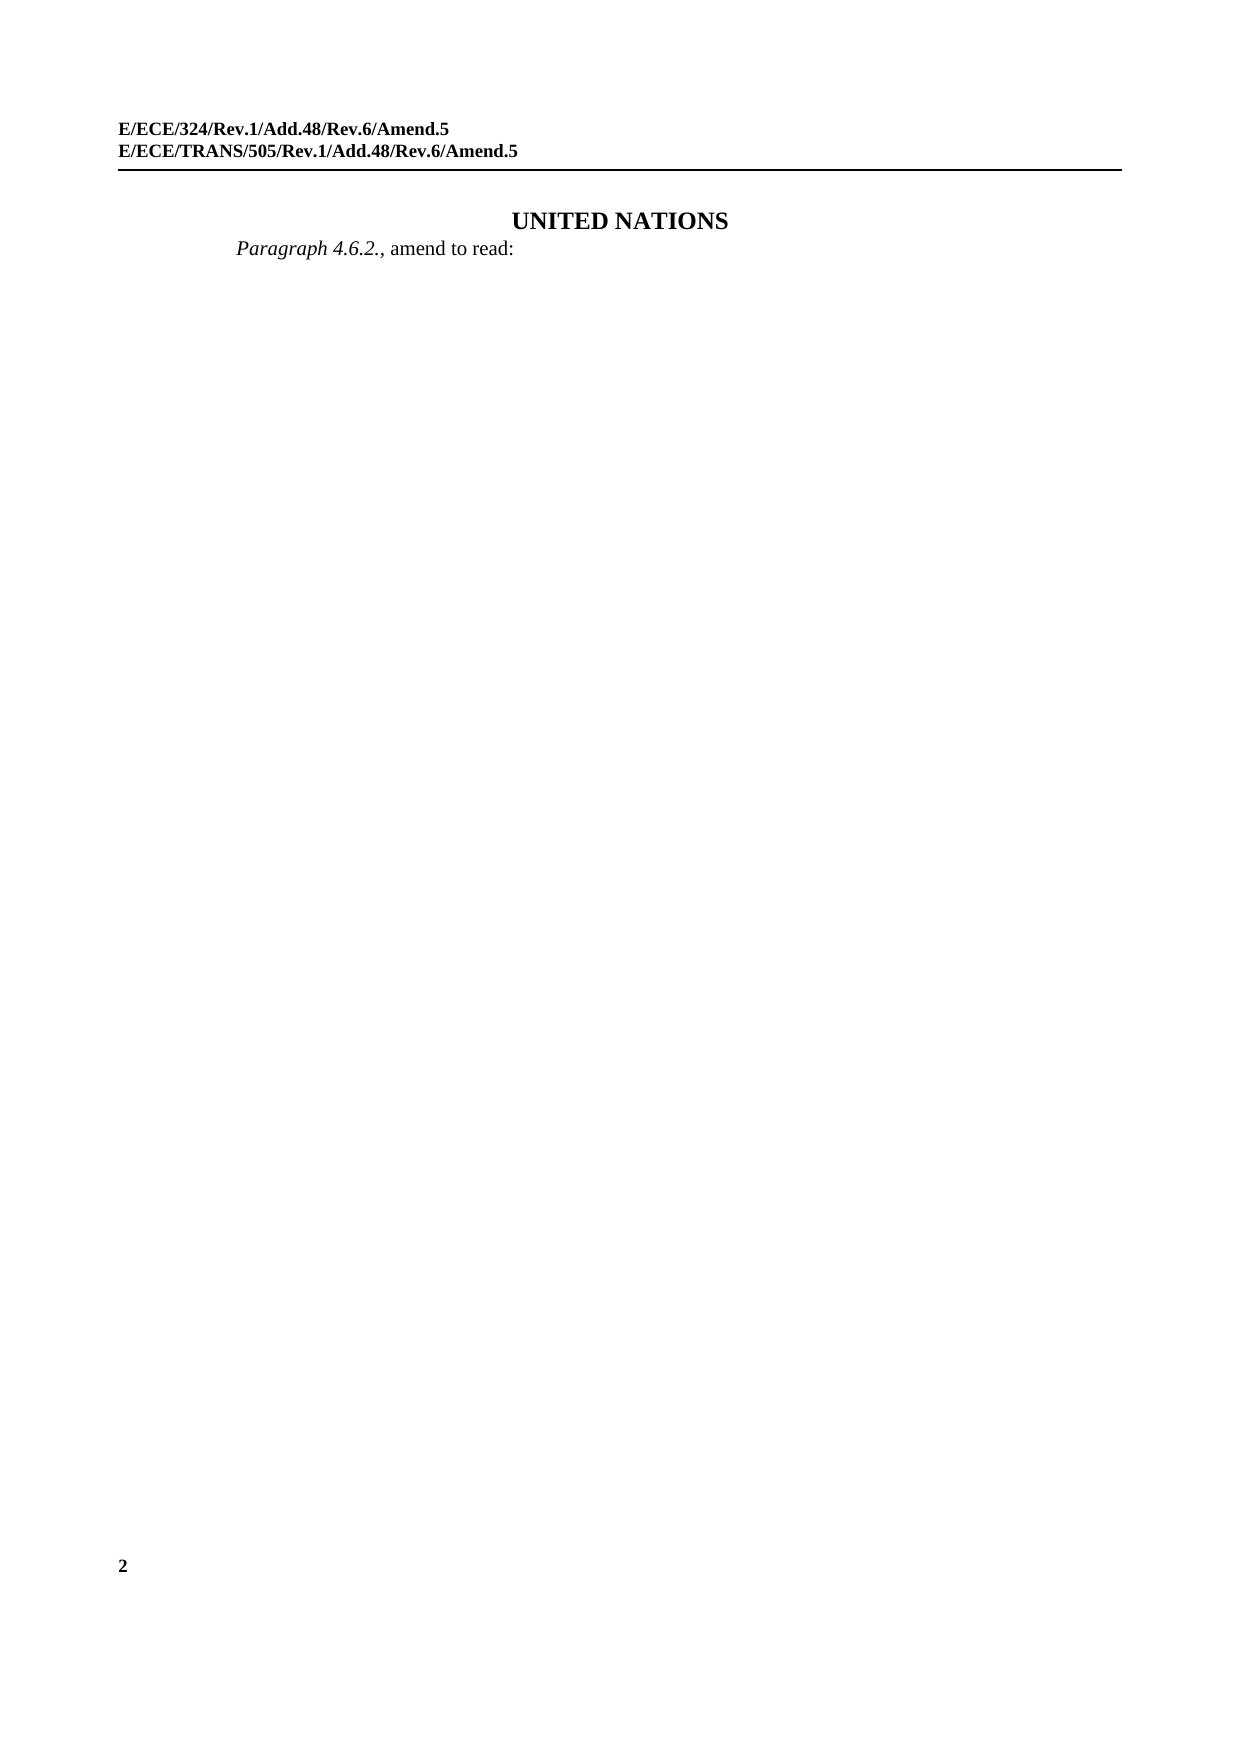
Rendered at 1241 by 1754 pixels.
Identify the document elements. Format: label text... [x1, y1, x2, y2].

text Paragraph 4.6.2., amend to read: [236, 235, 1004, 260]
text UNITED NATIONS [118, 206, 1122, 235]
